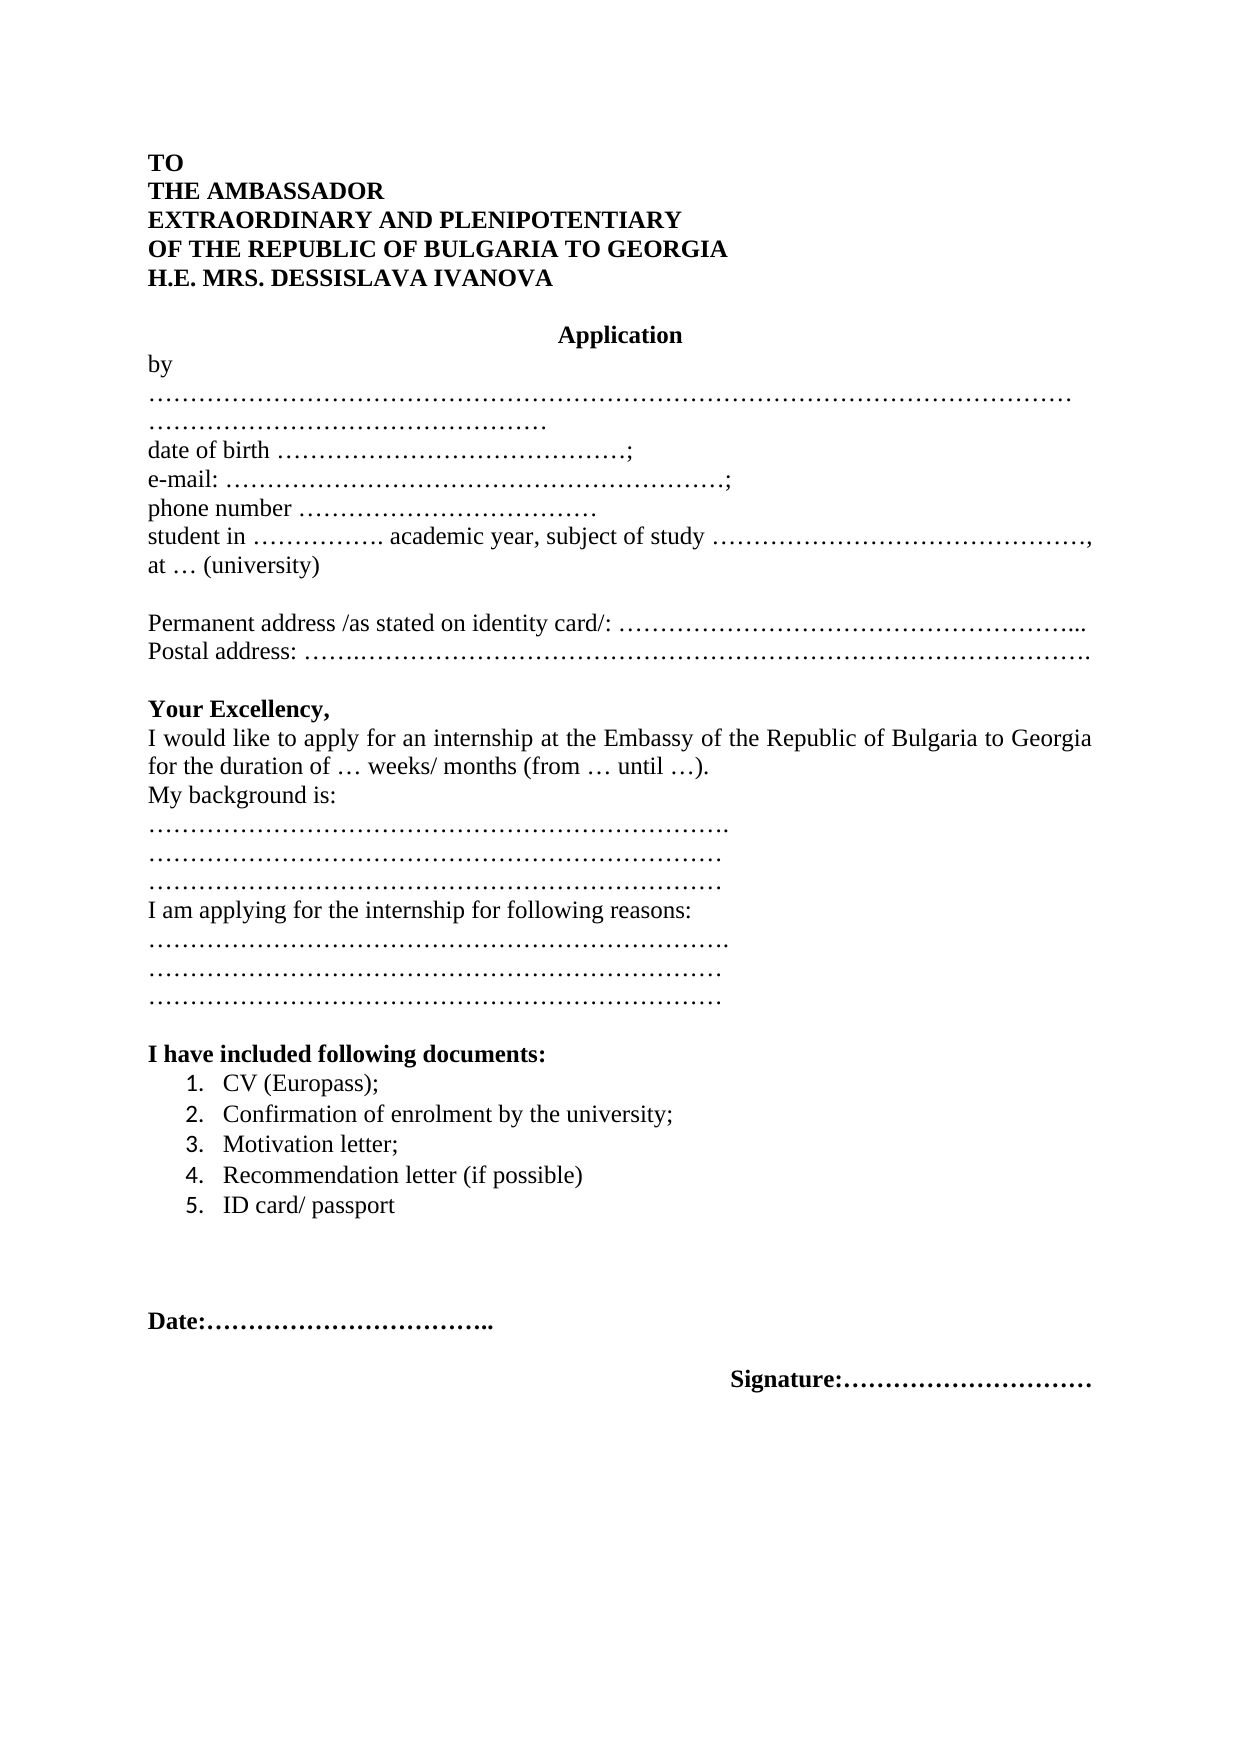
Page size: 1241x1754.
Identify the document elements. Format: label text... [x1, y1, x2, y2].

text I am applying for the internship for following reasons: [148, 895, 1093, 924]
text ……………………………………………………………. [148, 924, 1093, 953]
text ……………………………………………………………. [148, 809, 1093, 838]
text THE AMBASSADOR [148, 176, 1093, 205]
text by …………………………………………………………………………………………………………………………………………… [148, 349, 1093, 435]
list Motivation letter; [185, 1129, 1093, 1159]
text Signature:………………………… [148, 1364, 1093, 1393]
text My background is: [148, 780, 1093, 809]
text Date:…………………………….. [148, 1306, 1093, 1335]
text …………………………………………………………… [148, 866, 1093, 895]
text I would like to apply for an internship at the Embassy of the Republic of Bulgaria to Georgia for the duration of … weeks/ months (from … until …). [148, 723, 1093, 780]
text …………………………………………………………… [148, 838, 1093, 866]
text student in ……………. academic year, subject of study ………………………………………, at … (university) [148, 521, 1093, 579]
text …………………………………………………………… [148, 953, 1093, 981]
text date of birth ……………………………………; [148, 435, 1093, 464]
list CV (Europass); [185, 1068, 1093, 1098]
text phone number ……………………………… [148, 493, 1093, 521]
text Your Excellency, [148, 694, 1093, 723]
list Recommendation letter (if possible) [185, 1159, 1093, 1190]
text TO [148, 148, 1093, 176]
text EXTRAORDINARY AND PLENIPOTENTIARY [148, 205, 1093, 234]
list ID card/ passport [185, 1190, 1093, 1220]
text OF THE REPUBLIC OF BULGARIA TO GEORGIA [148, 234, 1093, 263]
text Postal address: …….……………………………………………………………………………. [148, 636, 1093, 665]
text I have included following documents: [148, 1039, 1093, 1068]
text H.E. MRS. DESSISLAVA IVANOVA [148, 263, 1093, 291]
text …………………………………………………………… [148, 981, 1093, 1010]
text e-mail: ……………………………………………………; [148, 464, 1093, 493]
text Application [148, 320, 1093, 349]
text Permanent address /as stated on identity card/: ………………………………………………... [148, 608, 1093, 636]
list Confirmation of enrolment by the university; [185, 1098, 1093, 1129]
